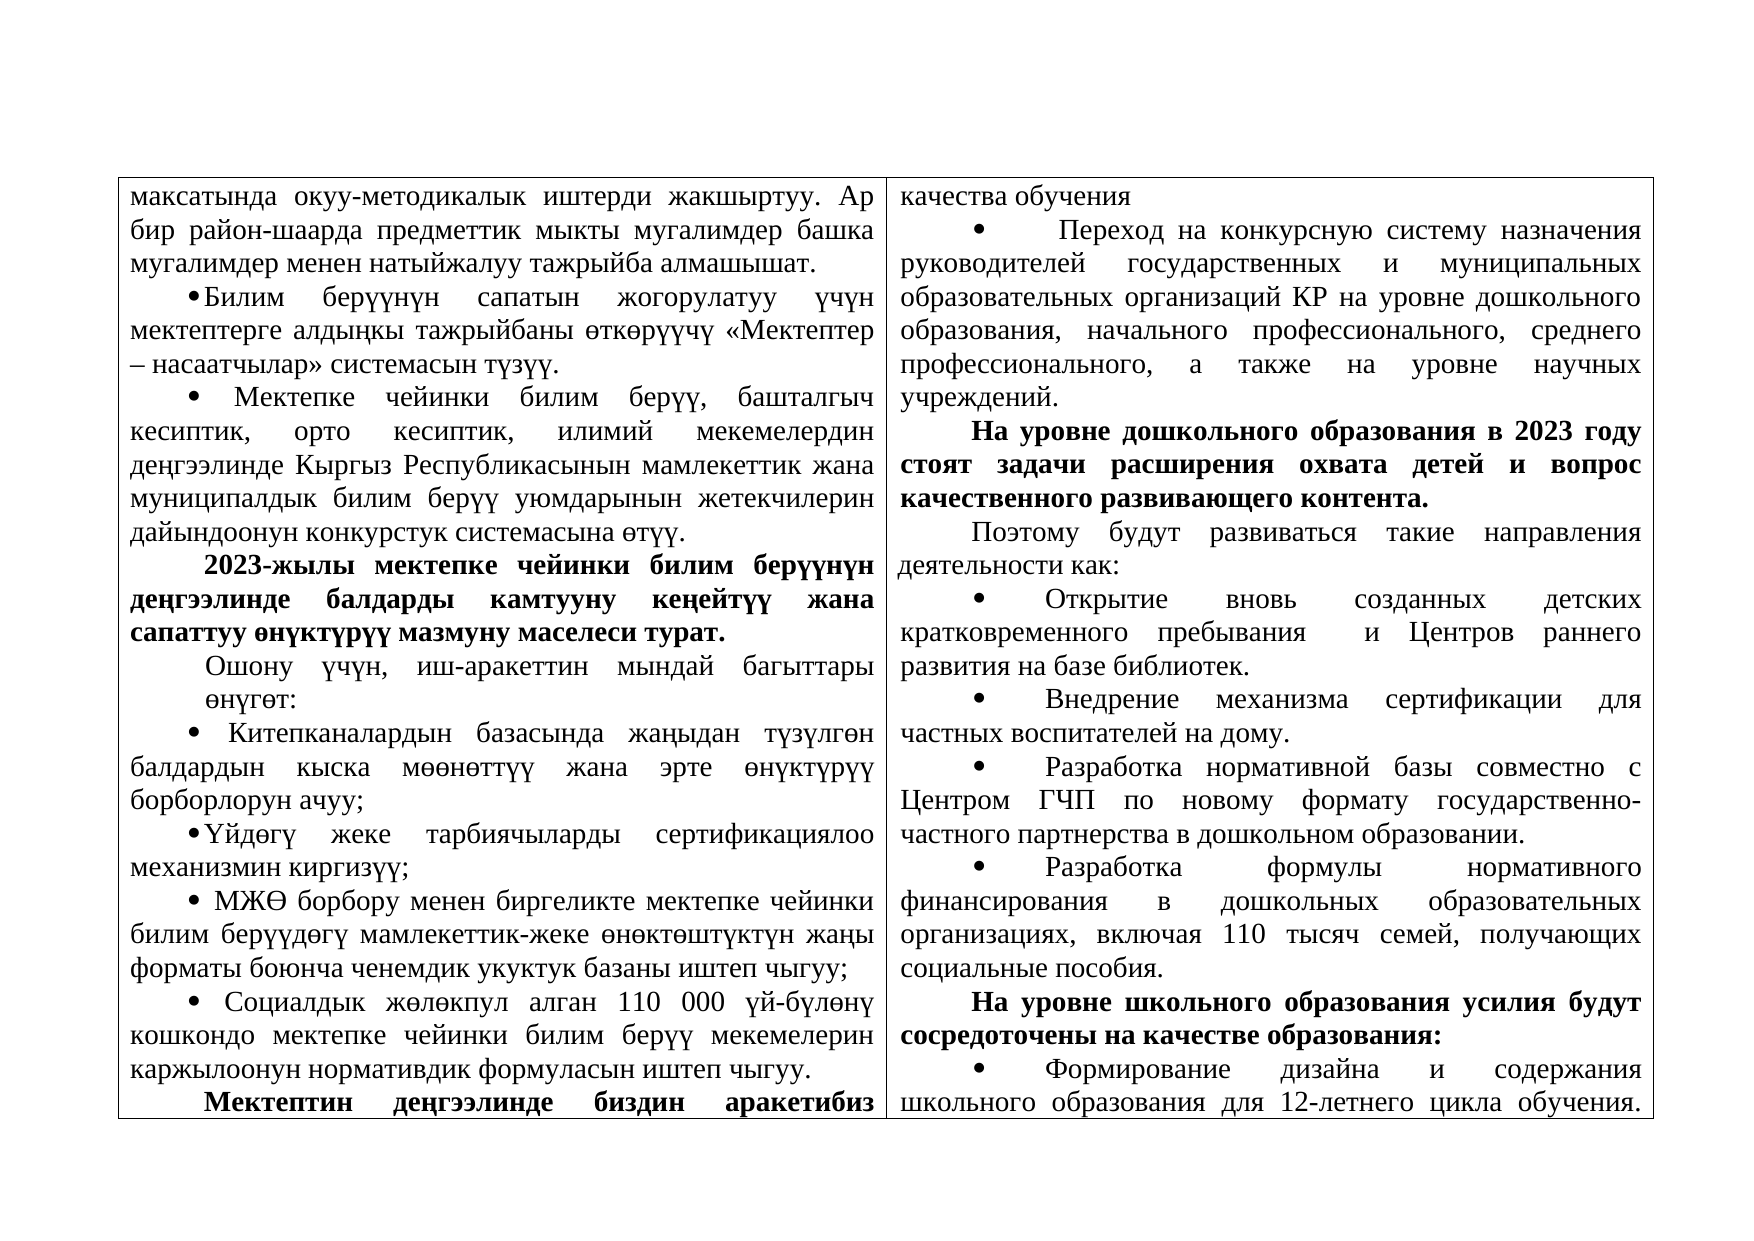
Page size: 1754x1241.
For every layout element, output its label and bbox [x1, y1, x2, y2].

table_cell [887, 178, 1653, 1118]
table_cell [119, 178, 886, 1118]
